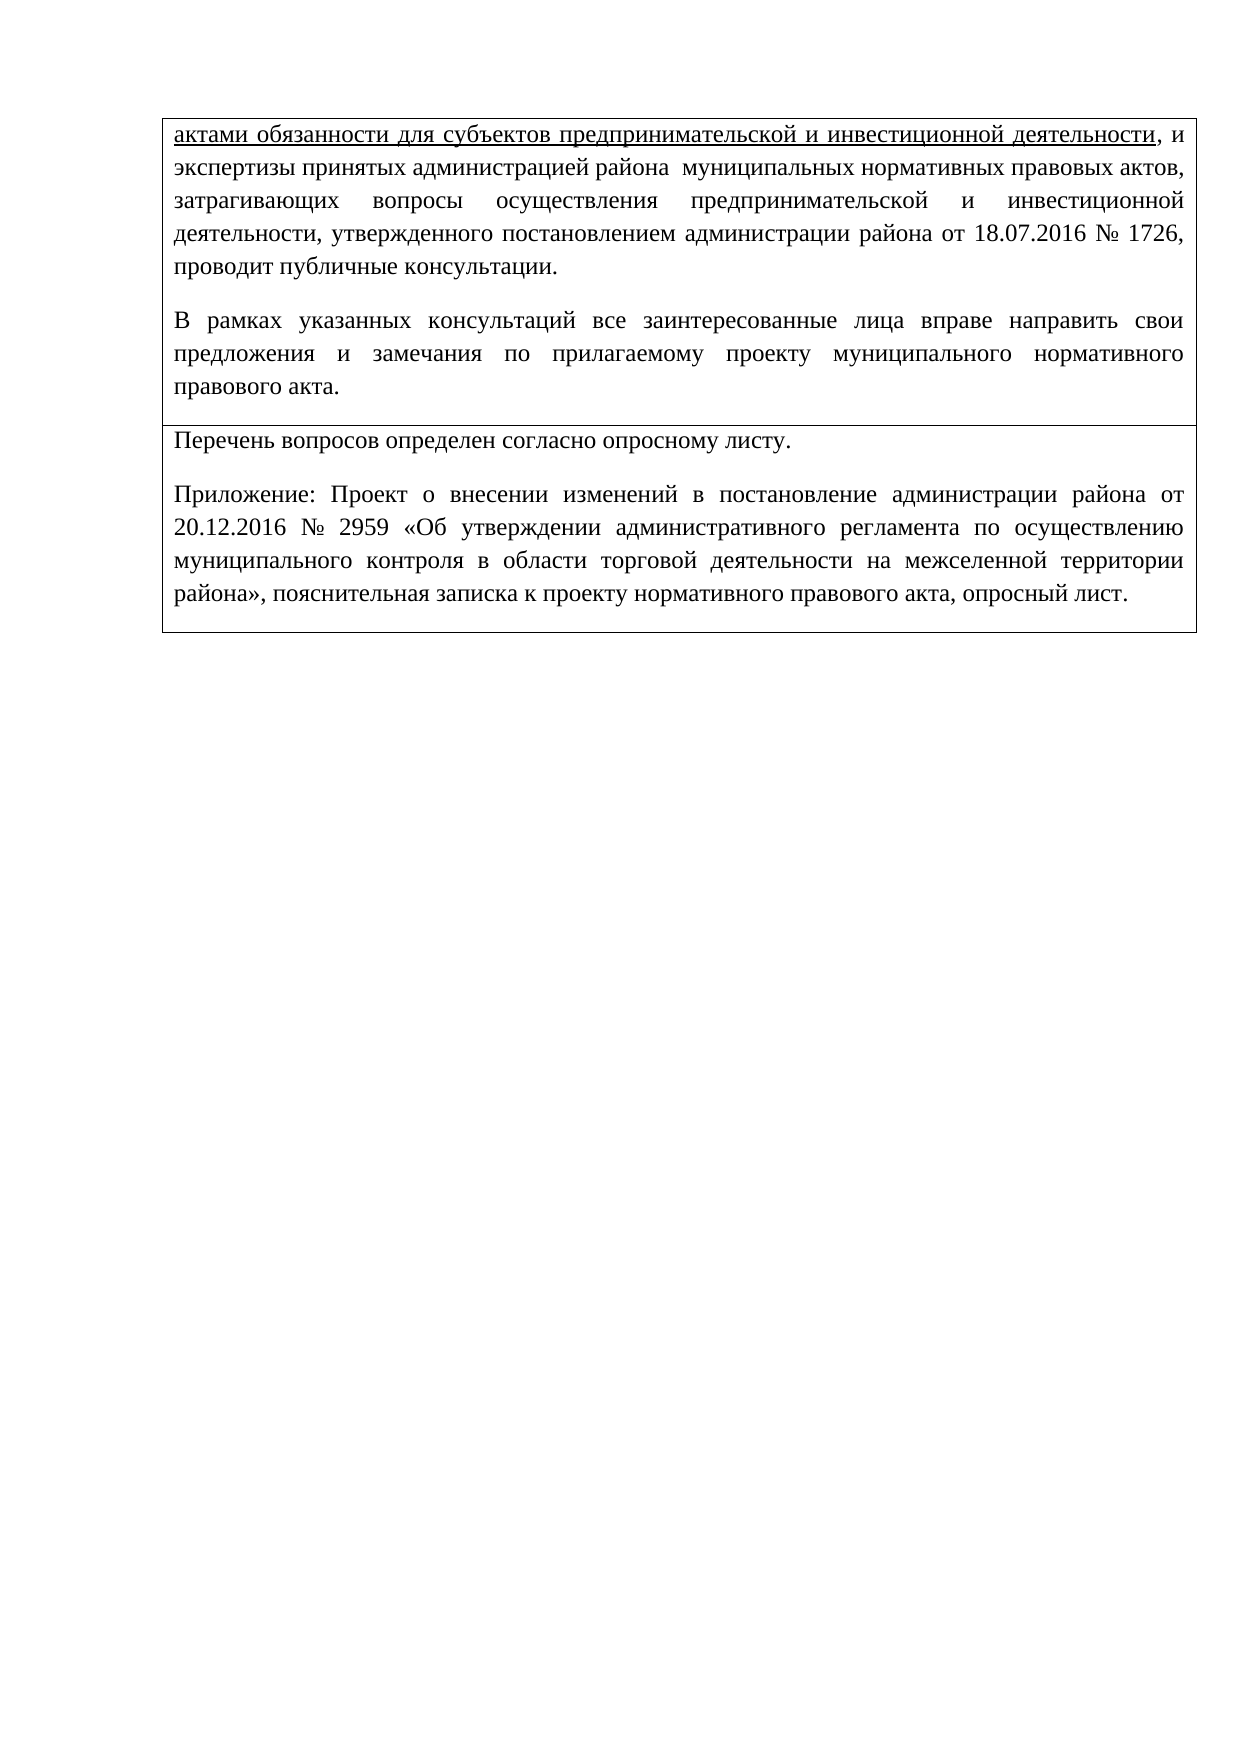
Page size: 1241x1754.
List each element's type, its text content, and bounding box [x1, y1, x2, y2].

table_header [163, 119, 1196, 424]
table_cell Перечень вопросов определен согласно опросному листу. Приложение: Проект о внесении изменений в постановление администрации района от 20.12.2016 № 2959 «Об утверждении административного регламента по осуществлению муниципального контроля в области торговой деятельности на межселенной территории района», пояснительная записка к проекту нормативного правового акта, опросный лист. [163, 426, 1196, 632]
